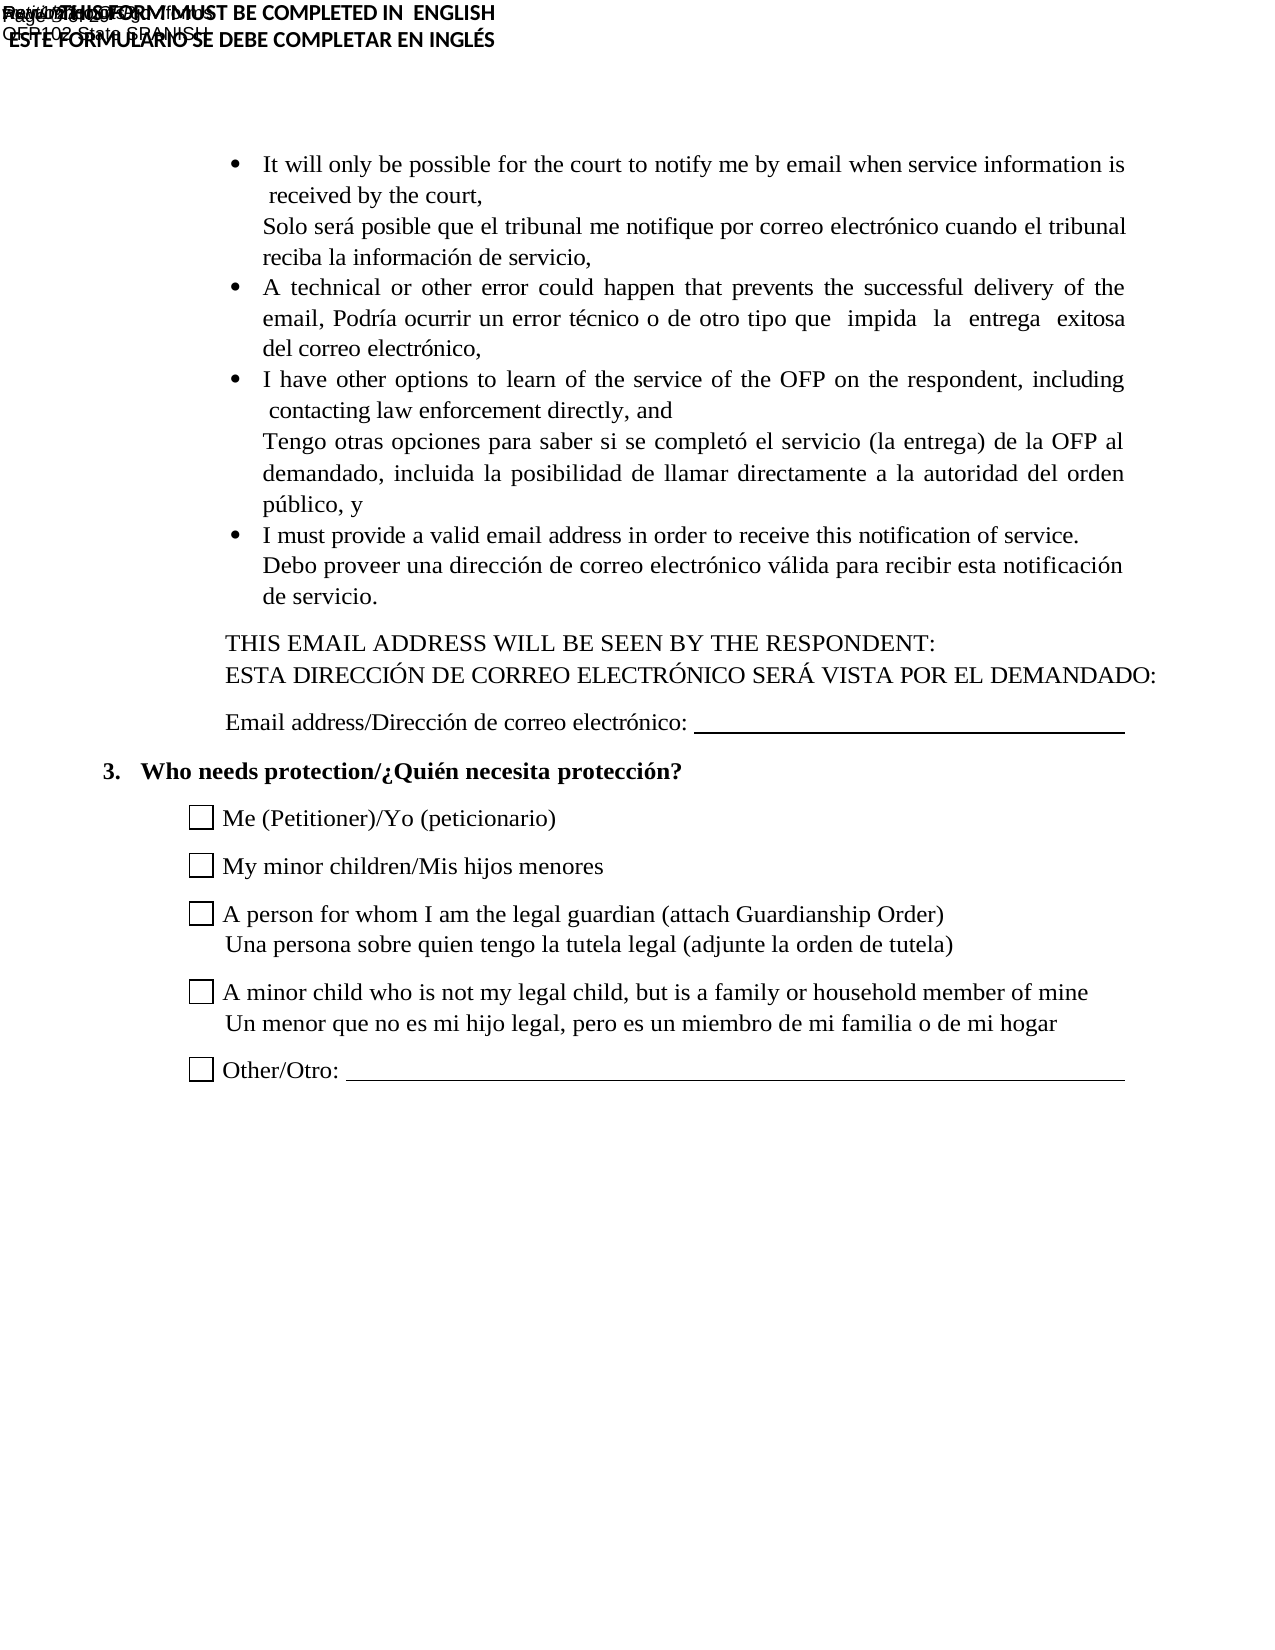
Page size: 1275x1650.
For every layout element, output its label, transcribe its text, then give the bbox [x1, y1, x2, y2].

text Email address/Dirección de correo electrónico: [225, 708, 1217, 736]
list I must provide a valid email address in order to receive this notification of service. [231, 521, 1217, 548]
text ESTA DIRECCIÓN DE CORREO ELECTRÓNICO SERÁ VISTA POR EL DEMANDADO: [225, 661, 1217, 689]
text Tengo otras opciones para saber si se completó el servicio (la entrega) de la OFP al demandado, incluida la posibilidad de llamar directamente a la autoridad del orden público, y [262, 427, 1126, 517]
list I have other options to learn of the service of the OFP on the respondent, including contacting law enforcement directly, and [231, 365, 1125, 424]
subtitle Who needs protection/¿Quién necesita protección? [103, 757, 1217, 785]
text THIS EMAIL ADDRESS WILL BE SEEN BY THE RESPONDENT: [225, 629, 1217, 657]
text Solo será posible que el tribunal me notifique por correo electrónico cuando el tribunal reciba la información de servicio, [262, 212, 1126, 270]
text Debo proveer una dirección de correo electrónico válida para recibir esta notificación de servicio. [262, 551, 1125, 610]
text Me (Petitioner)/Yo (peticionario) [222, 804, 1217, 831]
text Other/Otro: [222, 1056, 1217, 1083]
list It will only be possible for the court to notify me by email when service information is received by the court, [231, 150, 1126, 208]
text A minor child who is not my legal child, but is a family or household member of mine Un menor que no es mi hijo legal, pero es un miembro de mi familia o de mi hogar [222, 978, 1093, 1036]
list A technical or other error could happen that prevents the successful delivery of the email, Podría ocurrir un error técnico o de otro tipo que impida la entrega exitosa del correo electrónico, [231, 273, 1125, 362]
text My minor children/Mis hijos menores [222, 852, 1217, 879]
text A person for whom I am the legal guardian (attach Guardianship Order) Una persona sobre quien tengo la tutela legal (adjunte la orden de tutela) [222, 900, 958, 958]
